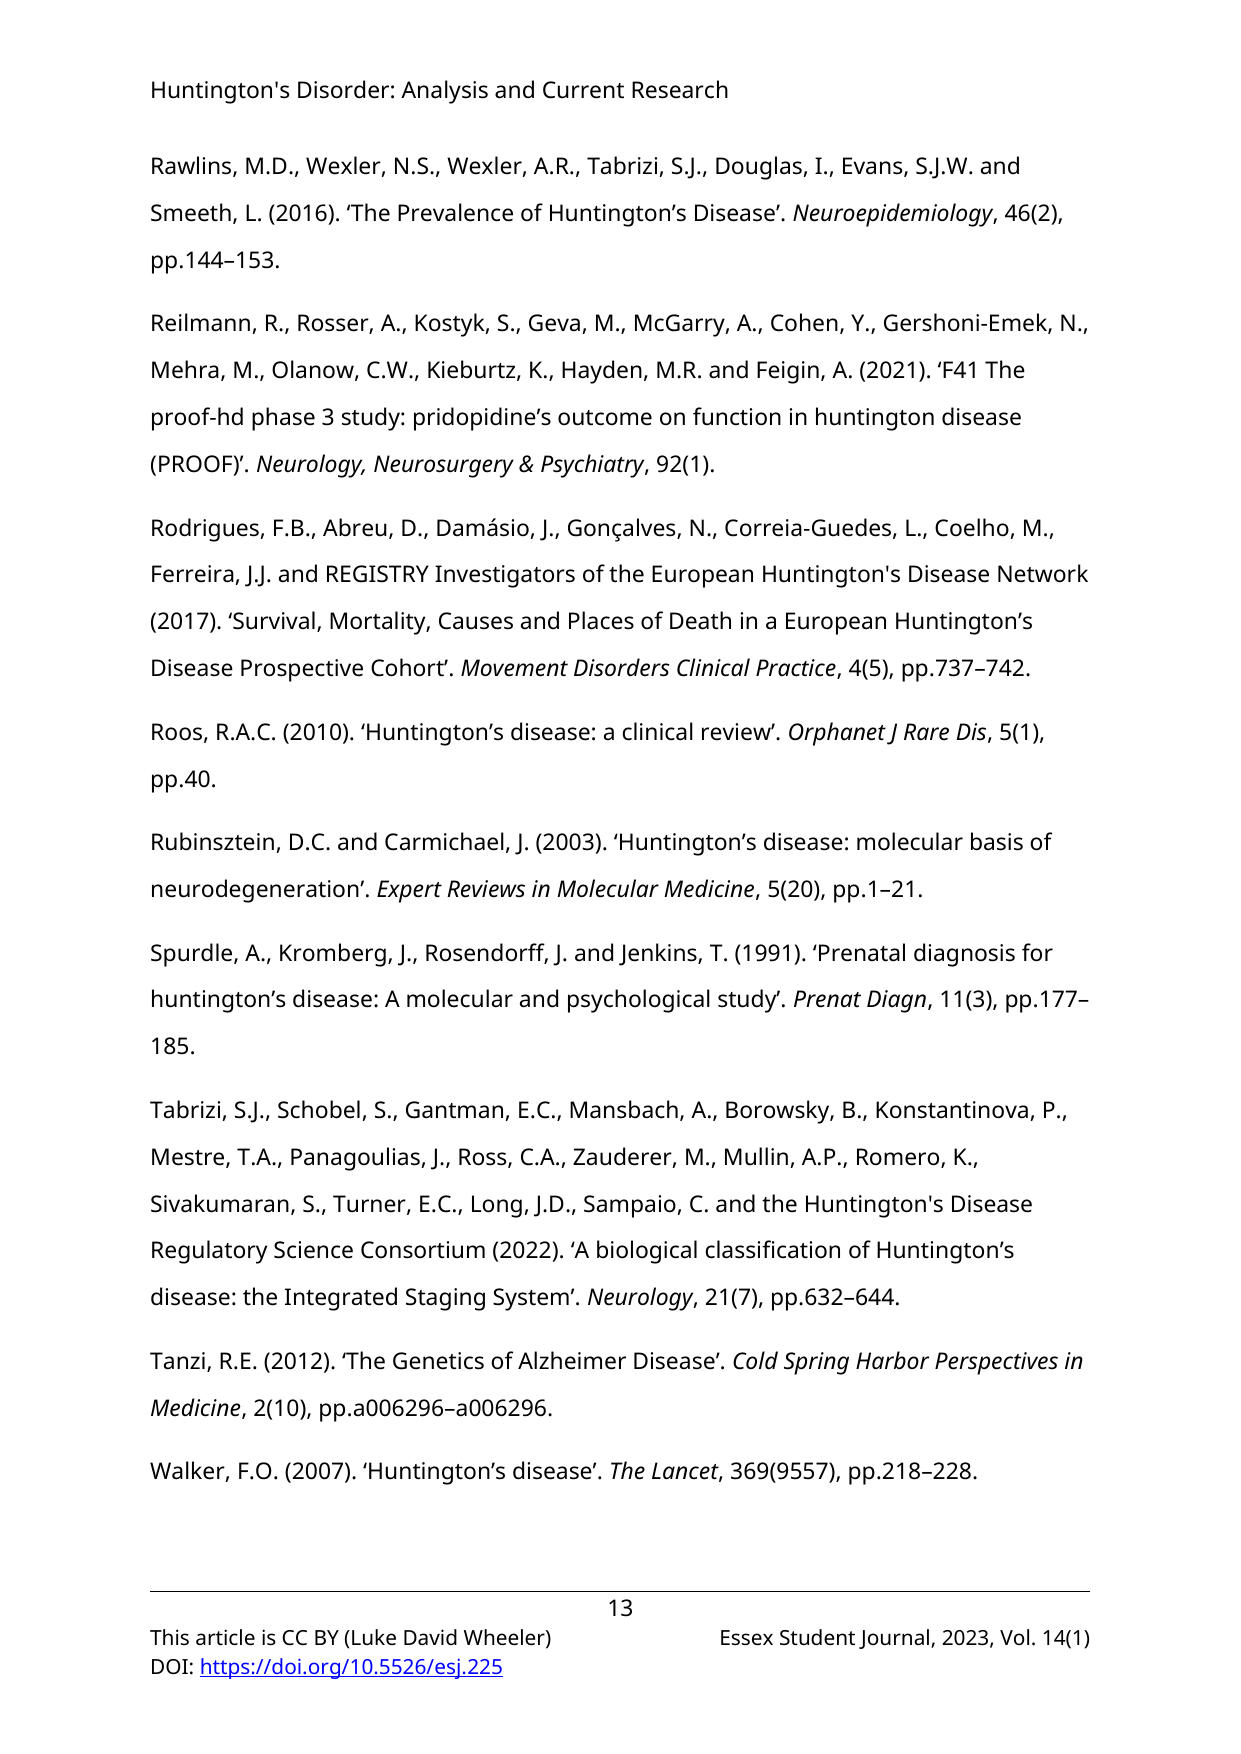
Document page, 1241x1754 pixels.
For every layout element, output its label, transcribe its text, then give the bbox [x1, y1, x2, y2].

text ‌Rodrigues, F.B., Abreu, D., Damásio, J., Gonçalves, N., Correia-Guedes, L., Coelho, M., Ferreira, J.J. and REGISTRY Investigators of the European Huntington's Disease Network (2017). ‘Survival, Mortality, Causes and Places of Death in a European Huntington’s Disease Prospective Cohort’. Movement Disorders Clinical Practice, 4(5), pp.737–742. [150, 511, 1090, 683]
text Roos, R.A.C. (2010). ‘Huntington’s disease: a clinical review’. Orphanet J Rare Dis, 5(1), pp.40. [150, 716, 1090, 794]
text Rawlins, M.D., Wexler, N.S., Wexler, A.R., Tabrizi, S.J., Douglas, I., Evans, S.J.W. and Smeeth, L. (2016). ‘The Prevalence of Huntington’s Disease’. Neuroepidemiology, 46(2), pp.144–153. [150, 150, 1090, 275]
text Rubinsztein, D.C. and Carmichael, J. (2003). ‘Huntington’s disease: molecular basis of neurodegeneration’. Expert Reviews in Molecular Medicine, 5(20), pp.1–21. [150, 826, 1090, 904]
text Tabrizi, S.J., Schobel, S., Gantman, E.C., Mansbach, A., Borowsky, B., Konstantinova, P., Mestre, T.A., Panagoulias, J., Ross, C.A., Zauderer, M., Mullin, A.P., Romero, K., Sivakumaran, S., Turner, E.C., Long, J.D., Sampaio, C. and the Huntington's Disease Regulatory Science Consortium (2022). ‘A biological classification of Huntington’s disease: the Integrated Staging System’. Neurology, 21(7), pp.632–644. [150, 1094, 1090, 1312]
text Reilmann, R., Rosser, A., Kostyk, S., Geva, M., McGarry, A., Cohen, Y., Gershoni-Emek, N., Mehra, M., Olanow, C.W., Kieburtz, K., Hayden, M.R. and Feigin, A. (2021). ‘F41 The proof-hd phase 3 study: pridopidine’s outcome on function in huntington disease (PROOF)’. Neurology, Neurosurgery & Psychiatry, 92(1). [150, 307, 1090, 479]
text Spurdle, A., Kromberg, J., Rosendorff, J. and Jenkins, T. (1991). ‘Prenatal diagnosis for huntington’s disease: A molecular and psychological study’. Prenat Diagn, 11(3), pp.177–185. [150, 936, 1090, 1061]
text Walker, F.O. (2007). ‘Huntington’s disease’. The Lancet, 369(9557), pp.218–228. [150, 1455, 1090, 1486]
text Tanzi, R.E. (2012). ‘The Genetics of Alzheimer Disease’. Cold Spring Harbor Perspectives in Medicine, 2(10), pp.a006296–a006296. [150, 1345, 1090, 1423]
